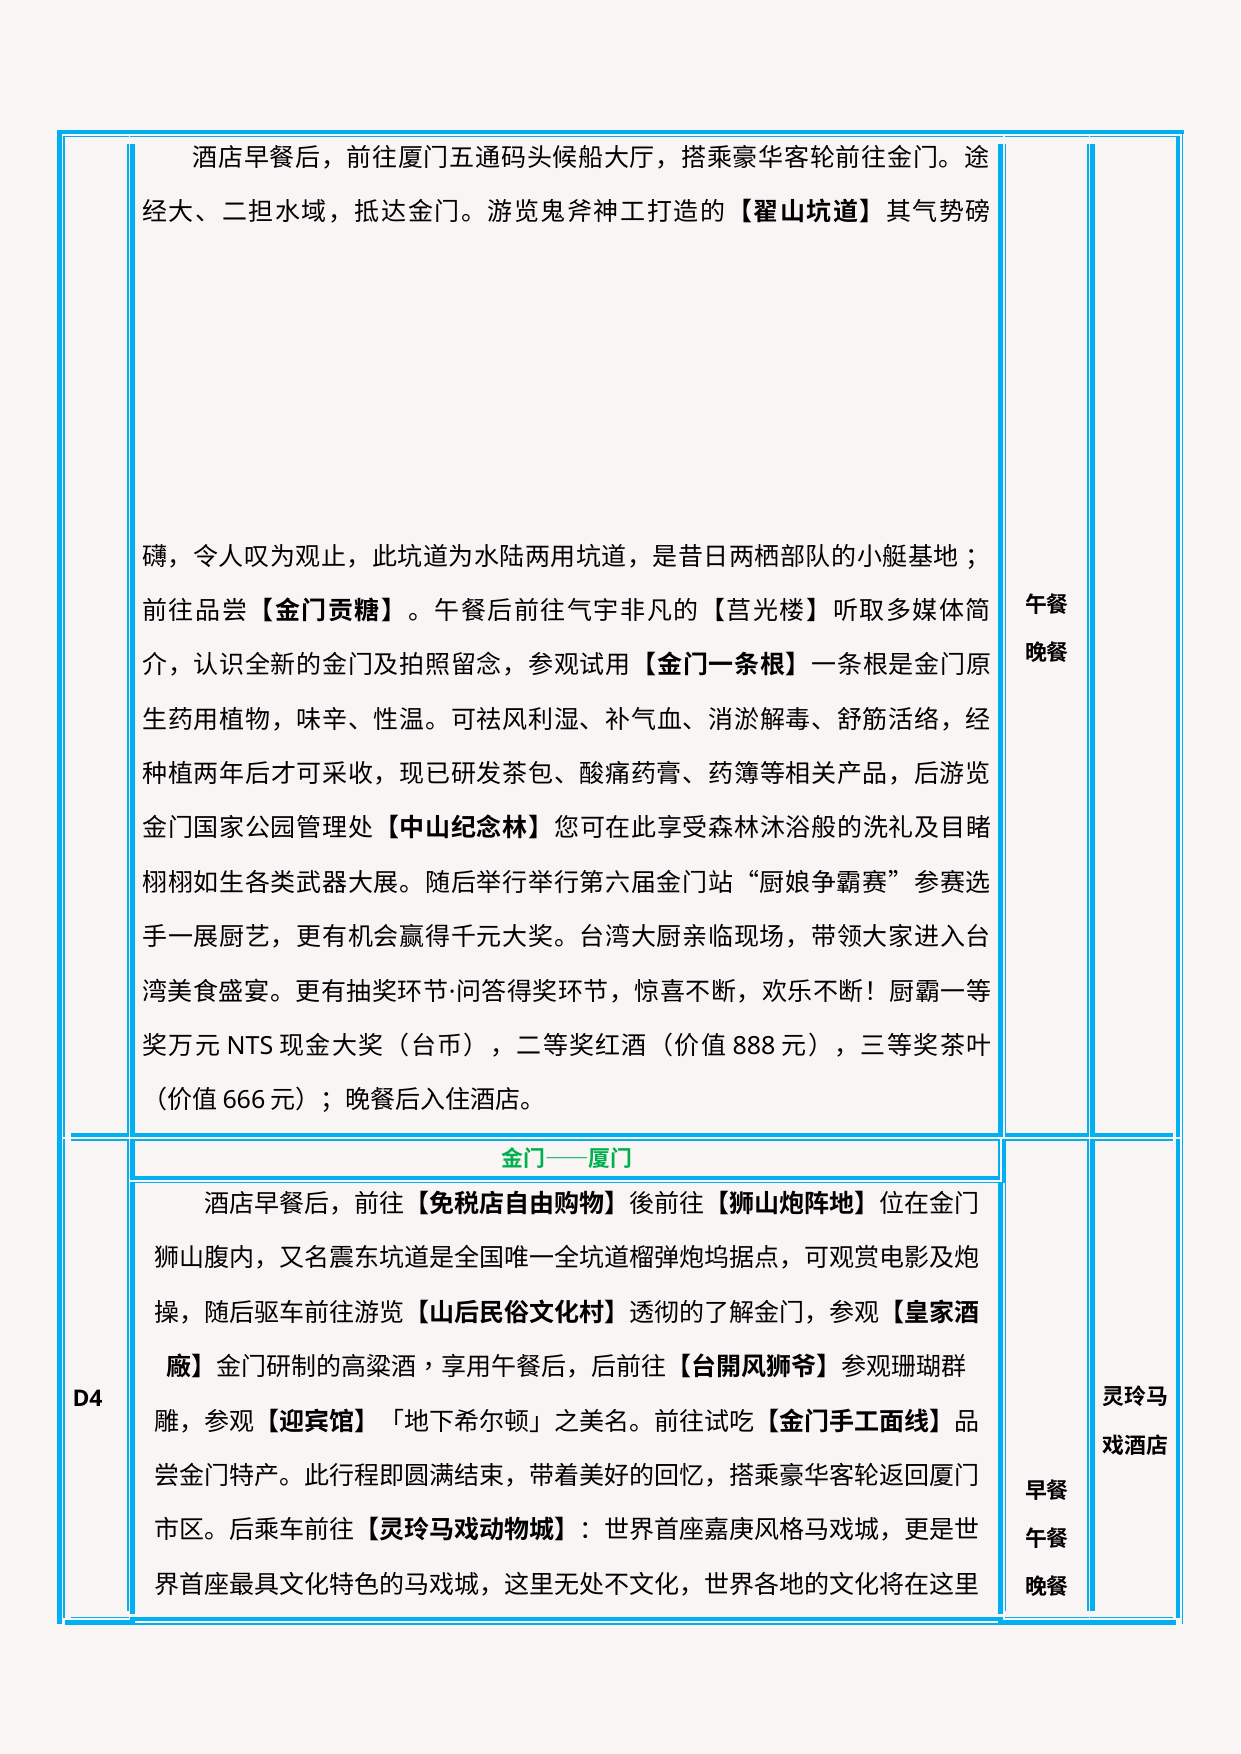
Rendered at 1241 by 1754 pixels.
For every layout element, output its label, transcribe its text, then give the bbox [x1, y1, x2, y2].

table_cell 灵玲马戏酒店 [1091, 1133, 1179, 1617]
table_cell 金门——厦门 [135, 1141, 998, 1176]
table_cell 金门 [1091, 137, 1176, 1133]
table_cell D3 [62, 134, 131, 1133]
table_cell D4 [62, 1133, 131, 1617]
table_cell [131, 1183, 1002, 1617]
table_cell 早餐 午餐 晚餐 [1002, 134, 1091, 1133]
table_cell 酒店早餐后，前往厦门五通码头候船大厅，搭乘豪华客轮前往金门。途经大、二担水域，抵达金门。游览鬼斧神工打造的【翟山坑道】其气势磅礴，令人叹为观止，此坑道为水陆两用坑道，是昔日两栖部队的小艇基地 ；前往品尝【金门贡糖】。午餐后前往气宇非凡的【莒光楼】听取多媒体简介，认识全新的金门及拍照留念，参观试用【金门一条根】一条根是金门原生药用植物，味辛、性温。可祛风利湿、补气血、消淤解毒、舒筋活络，经种植两年后才可采收，现已研发茶包、酸痛药膏、药簿等相关产品，后游览金门国家公园管理处【中山纪念林】您可在此享受森林沐浴般的洗礼及目睹栩栩如生各类武器大展。随后举行举行第六届金门站“厨娘争霸赛”参赛选手一展厨艺，更有机会赢得千元大奖。台湾大厨亲临现场，带领大家进入台湾美食盛宴。更有抽奖环节·问答得奖环节，惊喜不断，欢乐不断！厨霸一等奖万元NTS现金大奖（台币），二等奖红酒（价值888元），三等奖茶叶（价值666元）；晚餐后入住酒店。 [131, 137, 1002, 1133]
table_cell 早餐 午餐 晚餐 [1002, 1133, 1091, 1617]
